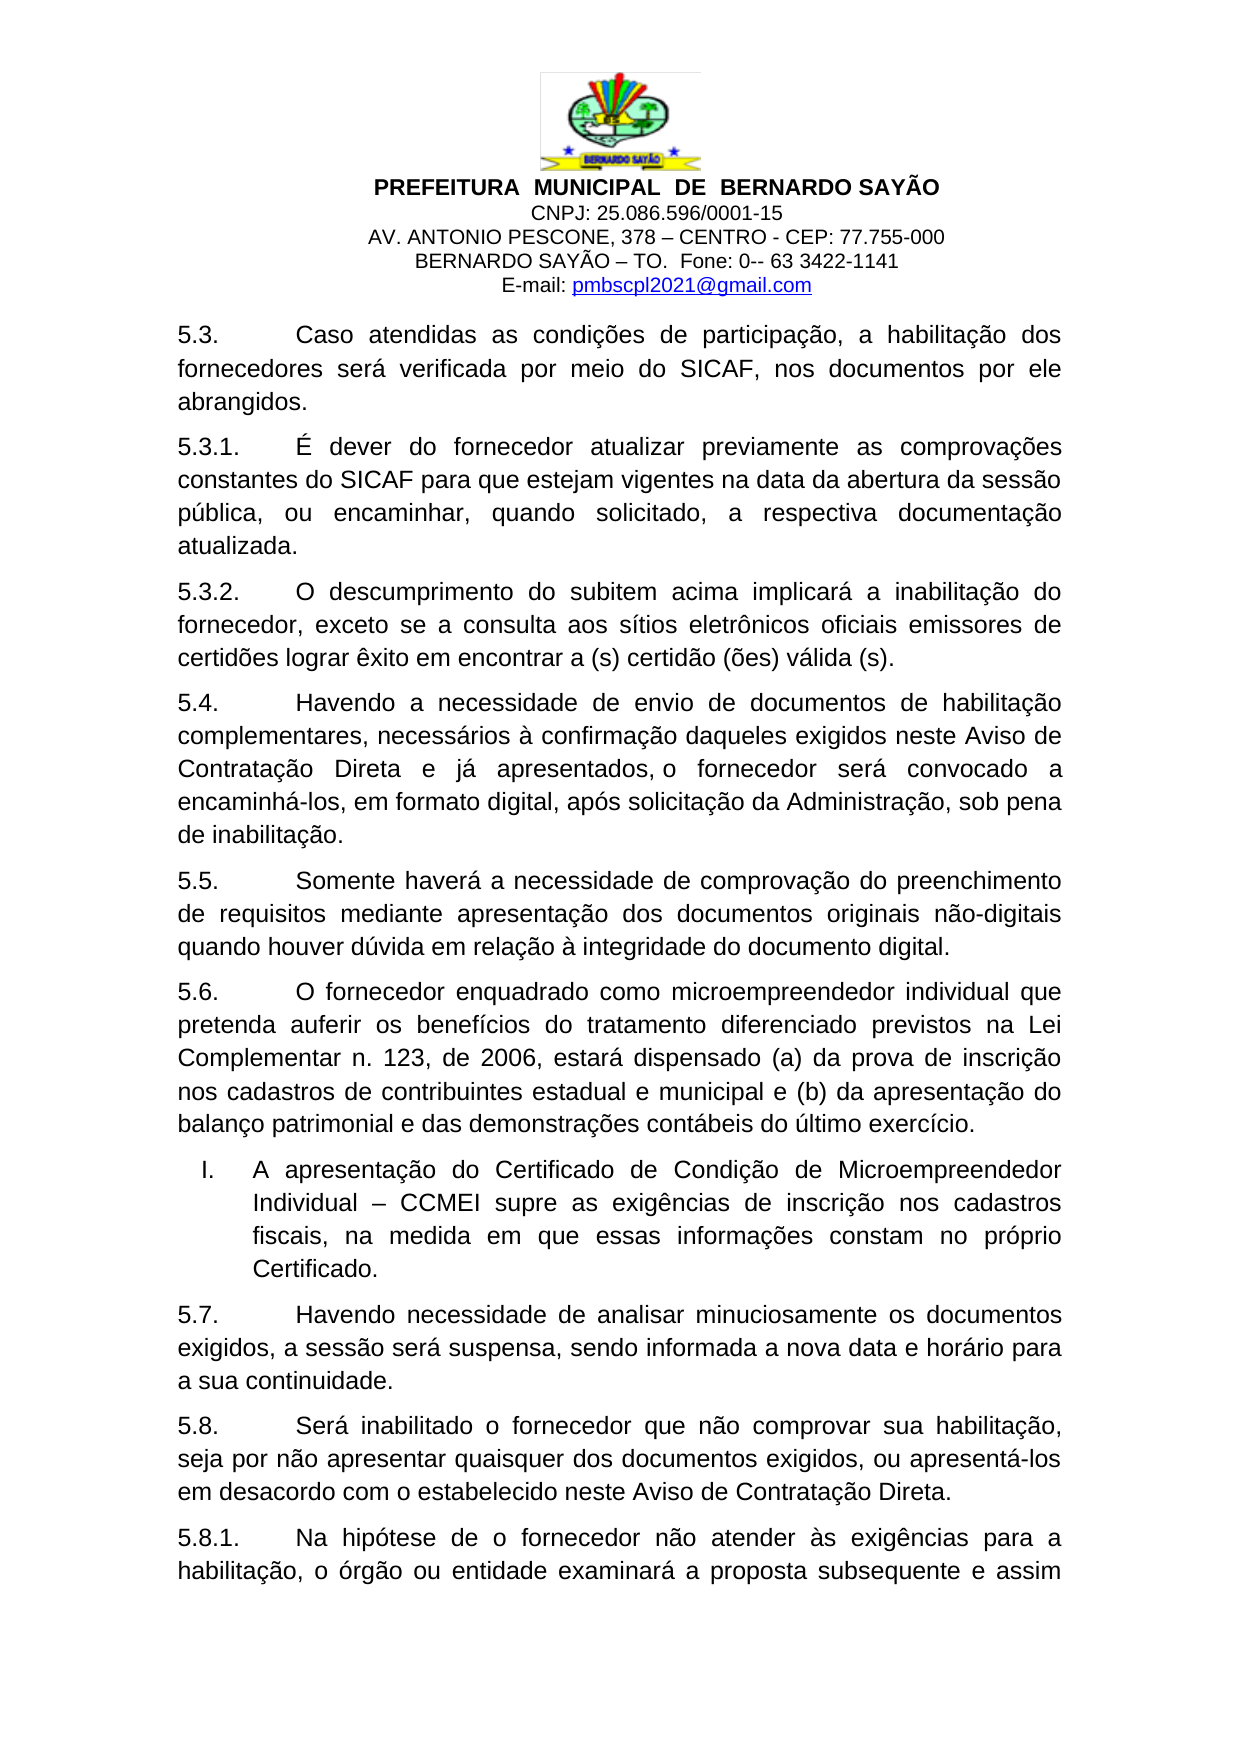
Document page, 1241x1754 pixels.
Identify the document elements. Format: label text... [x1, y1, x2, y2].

list Havendo a necessidade de envio de documentos de habilitação complementares, necessários à confirmação daqueles exigidos neste Aviso de Contratação Direta e já apresentados, o fornecedor será convocado a encaminhá-los, em formato digital, após solicitação da Administração, sob pena de inabilitação. [177, 688, 1063, 849]
list O fornecedor enquadrado como microempreendedor individual que pretenda auferir os benefícios do tratamento diferenciado previstos na Lei Complementar n. 123, de 2006, estará dispensado (a) da prova de inscrição nos cadastros de contribuintes estadual e municipal e (b) da apresentação do balanço patrimonial e das demonstrações contábeis do último exercício. [177, 977, 1063, 1138]
list Será inabilitado o fornecedor que não comprovar sua habilitação, seja por não apresentar quaisquer dos documentos exigidos, ou apresentá-los em desacordo com o estabelecido neste Aviso de Contratação Direta. [177, 1411, 1063, 1506]
picture [539, 71, 701, 171]
list O descumprimento do subitem acima implicará a inabilitação do fornecedor, exceto se a consulta aos sítios eletrônicos oficiais emissores de certidões lograr êxito em encontrar a (s) certidão (ões) válida (s). [177, 577, 1063, 671]
list Havendo necessidade de analisar minuciosamente os documentos exigidos, a sessão será suspensa, sendo informada a nova data e horário para a sua continuidade. [177, 1299, 1063, 1394]
list Somente haverá a necessidade de comprovação do preenchimento de requisitos mediante apresentação dos documentos originais não-digitais quando houver dúvida em relação à integridade do documento digital. [177, 866, 1063, 961]
list É dever do fornecedor atualizar previamente as comprovações constantes do SICAF para que estejam vigentes na data da abertura da sessão pública, ou encaminhar, quando solicitado, a respectiva documentação atualizada. [177, 432, 1063, 560]
list A apresentação do Certificado de Condição de Microempreendedor Individual – CCMEI supre as exigências de inscrição nos cadastros fiscais, na medida em que essas informações constam no próprio Certificado. [215, 1155, 1063, 1283]
list Caso atendidas as condições de participação, a habilitação dos fornecedores será verificada por meio do SICAF, nos documentos por ele abrangidos. [177, 321, 1063, 415]
